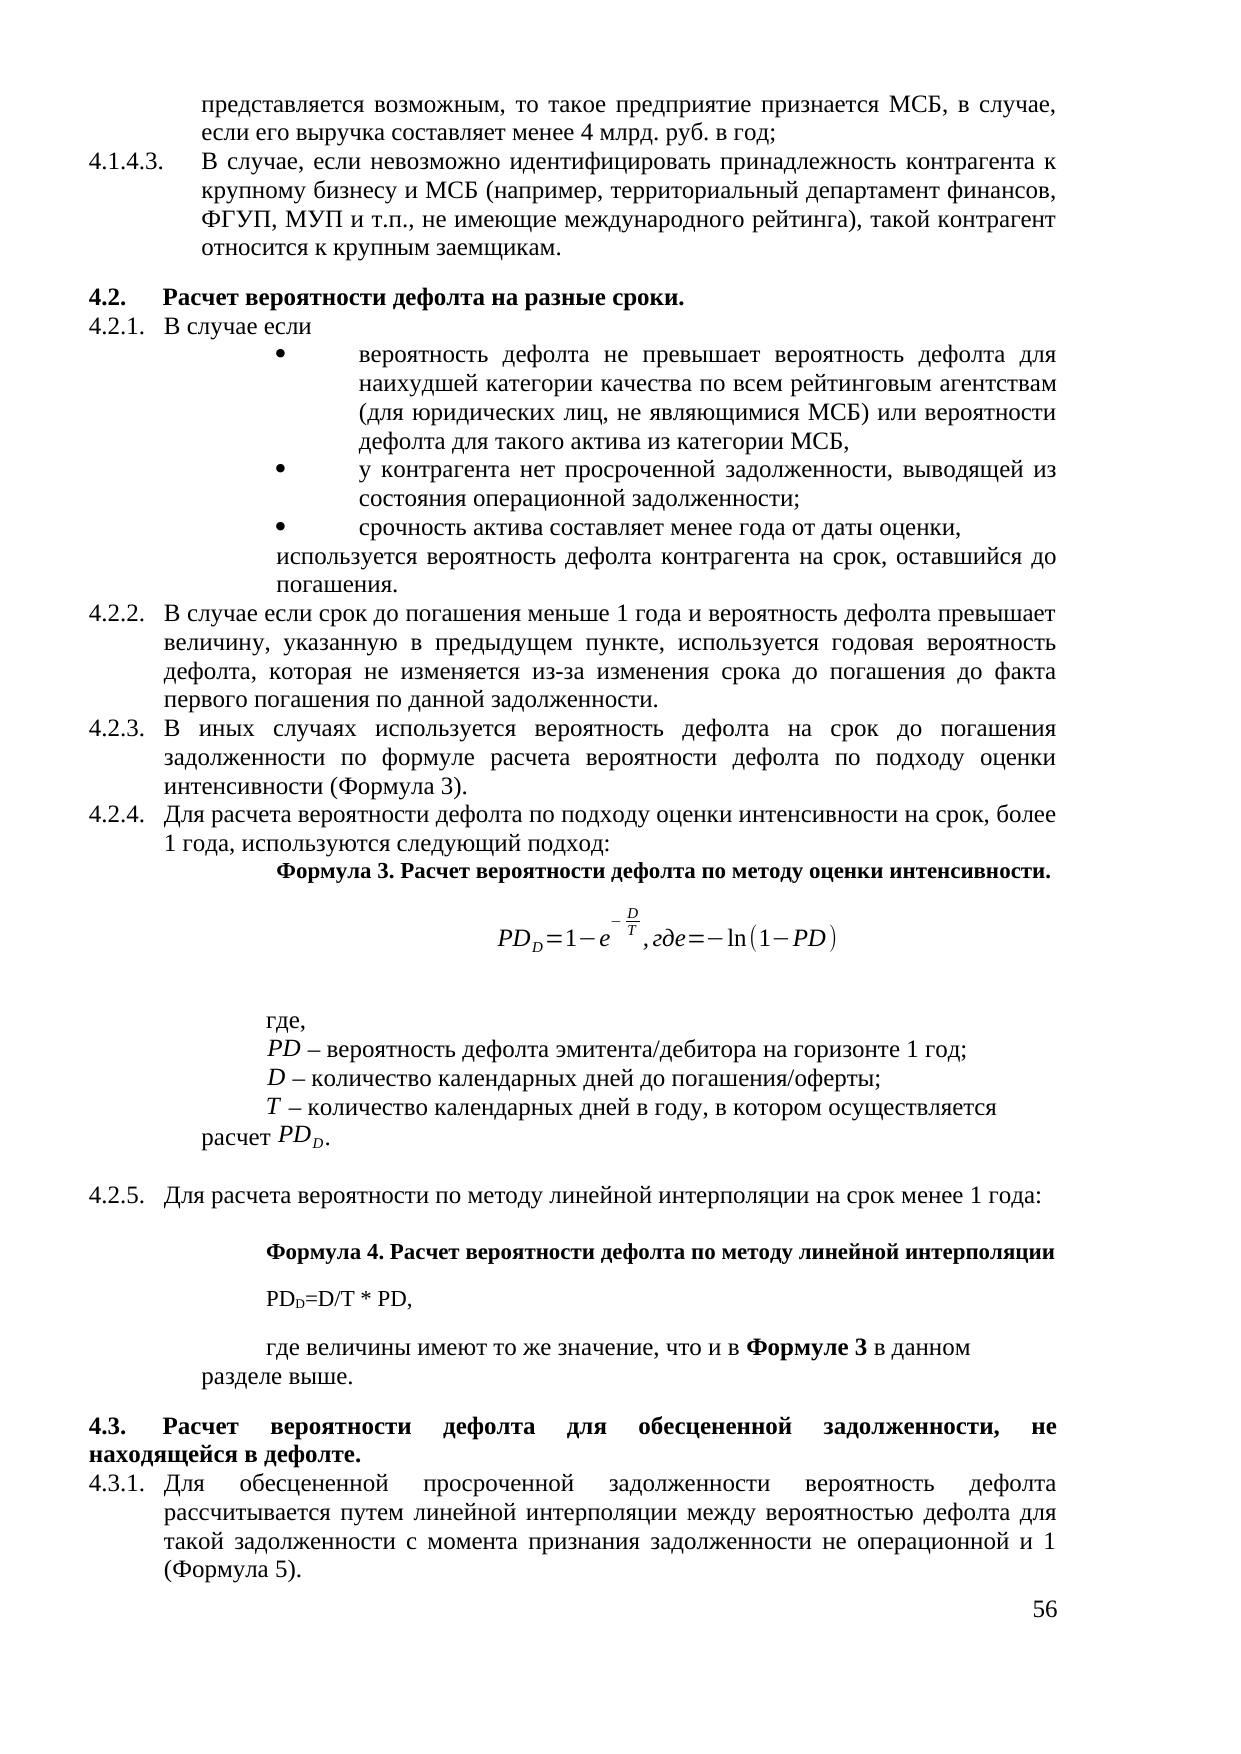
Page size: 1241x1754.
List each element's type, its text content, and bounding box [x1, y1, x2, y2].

text Формула 3. Расчет вероятности дефолта по методу оценки интенсивности. [241, 857, 1057, 883]
list В случае если [89, 311, 1057, 339]
list В иных случаях используется вероятность дефолта на срок до погашения задолженности по формуле расчета вероятности дефолта по подходу оценки интенсивности (Формула 3). [89, 713, 1057, 799]
text – вероятность дефолта эмитента/дебитора на горизонте 1 год; [201, 1034, 1057, 1063]
list Для обесцененной просроченной задолженности вероятность дефолта рассчитывается путем линейной интерполяции между вероятностью дефолта для такой задолженности с момента признания задолженности не операционной и 1 (Формула 5). [89, 1468, 1057, 1583]
list у контрагента нет просроченной задолженности, выводящей из состояния операционной задолженности; [276, 454, 1057, 512]
text используется вероятность дефолта контрагента на срок, оставшийся до погашения. [276, 541, 1057, 598]
text PDD=D/T * PD, [201, 1285, 1057, 1312]
list вероятность дефолта не превышает вероятность дефолта для наихудшей категории качества по всем рейтинговым агентствам (для юридических лиц, не являющимися МСБ) или вероятности дефолта для такого актива из категории МСБ, [276, 339, 1057, 454]
text Расчет вероятности дефолта на разные сроки. [89, 282, 1057, 311]
list срочность актива составляет менее года от даты оценки, [276, 512, 1057, 541]
list В случае если срок до погашения меньше 1 года и вероятность дефолта превышает величину, указанную в предыдущем пункте, используется годовая вероятность дефолта, которая не изменяется из-за изменения срока до погашения до факта первого погашения по данной задолженности. [89, 598, 1057, 713]
text – количество календарных дней до погашения/оферты; [201, 1063, 1057, 1092]
text где, [201, 1006, 1057, 1034]
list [89, 89, 1057, 146]
text Формула 4. Расчет вероятности дефолта по методу линейной интерполяции [201, 1238, 1057, 1264]
text где величины имеют то же значение, что и в Формуле 3 в данном разделе выше. [201, 1332, 1057, 1390]
list Для расчета вероятности по методу линейной интерполяции на срок менее 1 года: [89, 1181, 1057, 1209]
list Для расчета вероятности дефолта по подходу оценки интенсивности на срок, более 1 года, используются следующий подход: [89, 799, 1057, 857]
list В случае, если невозможно идентифицировать принадлежность контрагента к крупному бизнесу и МСБ (например, территориальный департамент финансов, ФГУП, МУП и т.п., не имеющие международного рейтинга), такой контрагент относится к крупным заемщикам. [89, 146, 1057, 261]
text Расчет вероятности дефолта для обесцененной задолженности, не находящейся в дефолте. [89, 1411, 1057, 1468]
text – количество календарных дней в году, в котором осуществляется расчет . [201, 1092, 1057, 1152]
